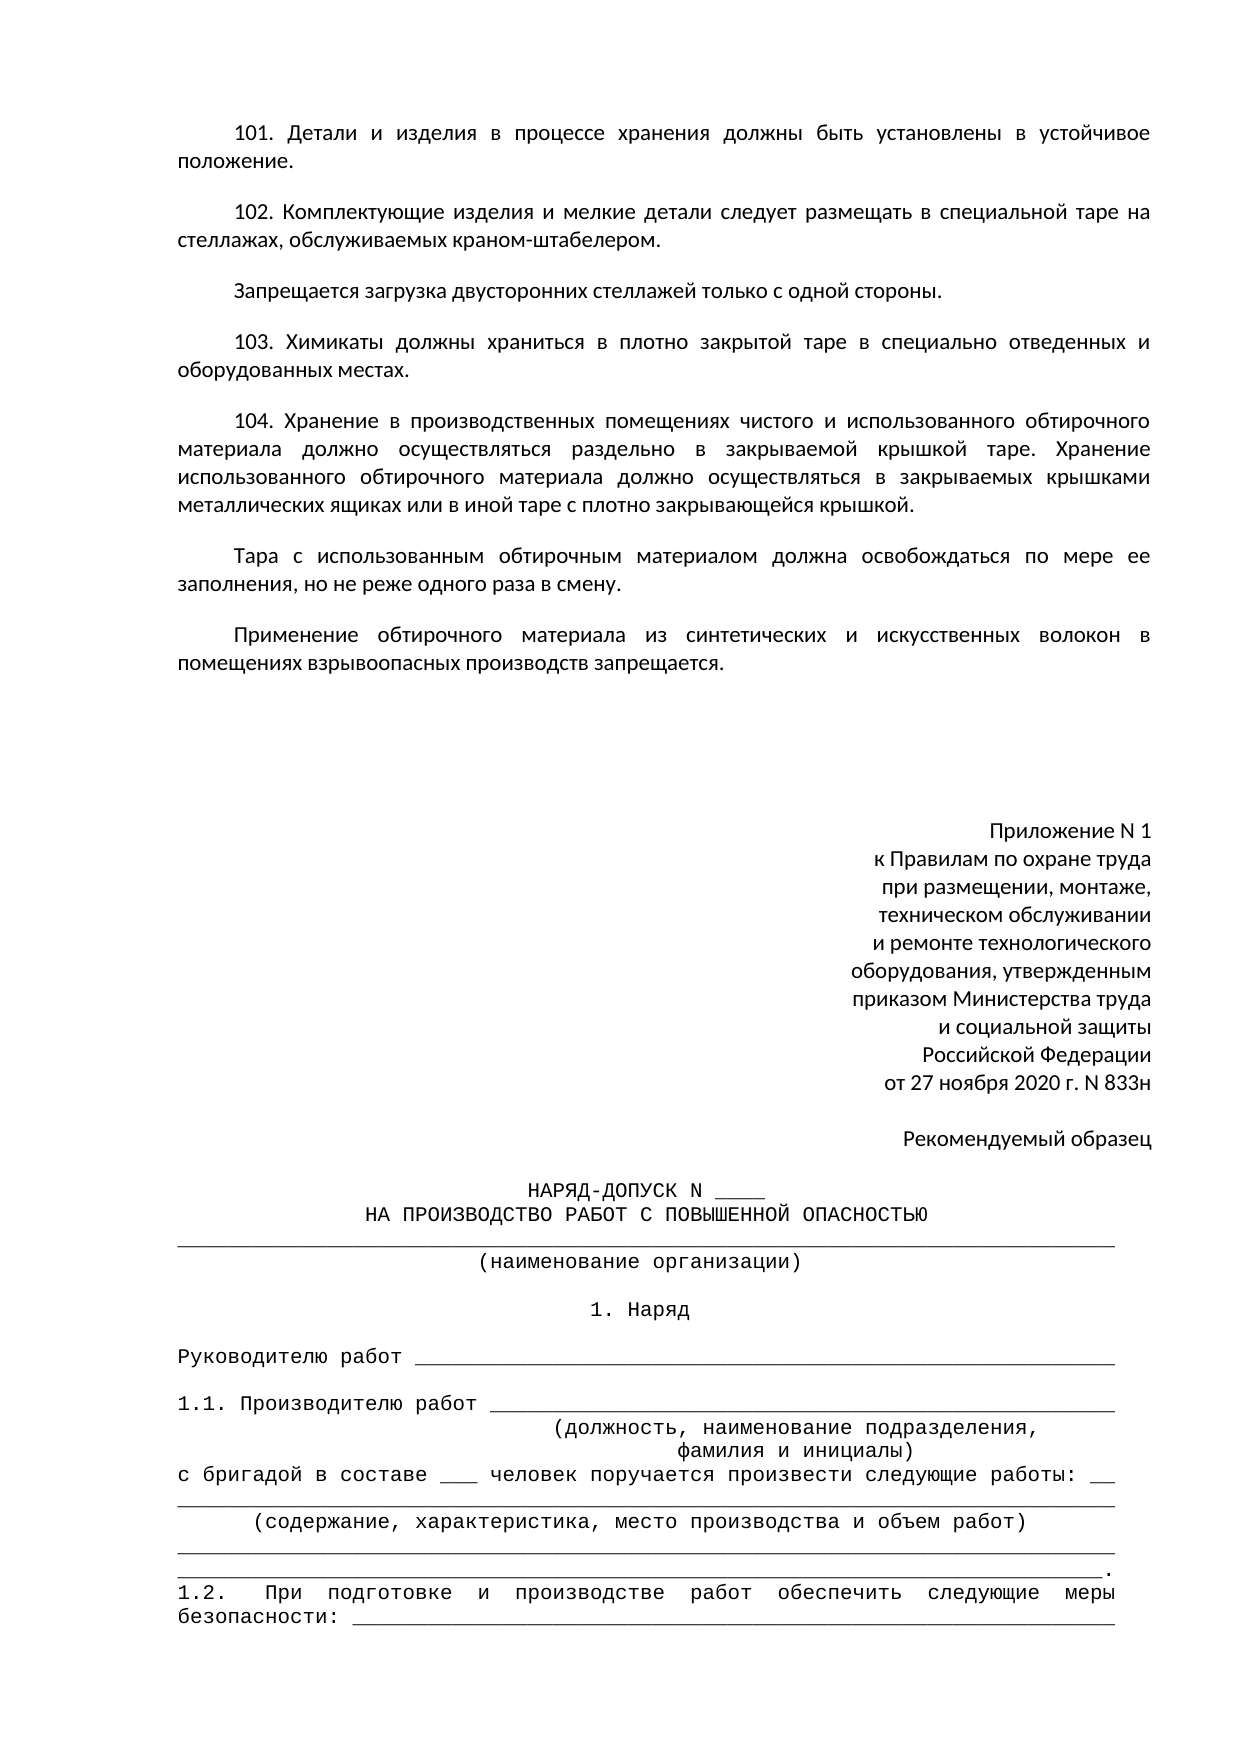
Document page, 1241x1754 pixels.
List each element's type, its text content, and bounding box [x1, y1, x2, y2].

text и ремонте технологического [177, 928, 1152, 956]
text Рекомендуемый образец [177, 1124, 1152, 1152]
text и социальной защиты [177, 1012, 1152, 1040]
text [177, 1559, 1152, 1582]
text 102. Комплектующие изделия и мелкие детали следует размещать в специальной таре на стеллажах, обслуживаемых краном-штабелером. [177, 197, 1152, 253]
text ___________________________________________________________________________ [177, 1535, 1152, 1559]
text приказом Министерства труда [177, 984, 1152, 1012]
text при размещении, монтаже, [177, 872, 1152, 900]
text Тара с использованным обтирочным материалом должна освобождаться по мере ее заполнения, но не реже одного раза в смену. [177, 541, 1152, 597]
text техническом обслуживании [177, 900, 1152, 928]
text к Правилам по охране труда [177, 844, 1152, 872]
text Российской Федерации [177, 1040, 1152, 1068]
text 1.1. Производителю работ __________________________________________________ [177, 1393, 1152, 1417]
text 101. Детали и изделия в процессе хранения должны быть установлены в устойчивое положение. [177, 118, 1152, 174]
text безопасности: _____________________________________________________________ [177, 1606, 1152, 1629]
text 1.2. При подготовке и производстве работ обеспечить следующие меры [177, 1582, 1152, 1606]
text (наименование организации) [177, 1251, 1152, 1275]
text Приложение N 1 [177, 816, 1152, 844]
text Руководителю работ ________________________________________________________ [177, 1346, 1152, 1369]
text с бригадой в составе ___ человек поручается произвести следующие работы: __ [177, 1464, 1152, 1488]
text 103. Химикаты должны храниться в плотно закрытой таре в специально отведенных и оборудованных местах. [177, 327, 1152, 383]
text (должность, наименование подразделения, [177, 1417, 1152, 1440]
text 1. Наряд [177, 1298, 1152, 1322]
text НАРЯД-ДОПУСК N ____ [177, 1180, 1152, 1204]
text 104. Хранение в производственных помещениях чистого и использованного обтирочного материала должно осуществляться раздельно в закрываемой крышкой таре. Хранение использованного обтирочного материала должно осуществляться в закрываемых крышками металлических ящиках или в иной таре с плотно закрывающейся крышкой. [177, 406, 1152, 518]
text (содержание, характеристика, место производства и объем работ) [177, 1511, 1152, 1535]
text НА ПРОИЗВОДСТВО РАБОТ С ПОВЫШЕННОЙ ОПАСНОСТЬЮ [177, 1204, 1152, 1228]
text Применение обтирочного материала из синтетических и искусственных волокон в помещениях взрывоопасных производств запрещается. [177, 620, 1152, 676]
text ___________________________________________________________________________ [177, 1488, 1152, 1511]
text ___________________________________________________________________________ [177, 1228, 1152, 1251]
text Запрещается загрузка двусторонних стеллажей только с одной стороны. [177, 276, 1152, 304]
text фамилия и инициалы) [177, 1440, 1152, 1464]
text оборудования, утвержденным [177, 956, 1152, 984]
text от 27 ноября 2020 г. N 833н [177, 1068, 1152, 1096]
